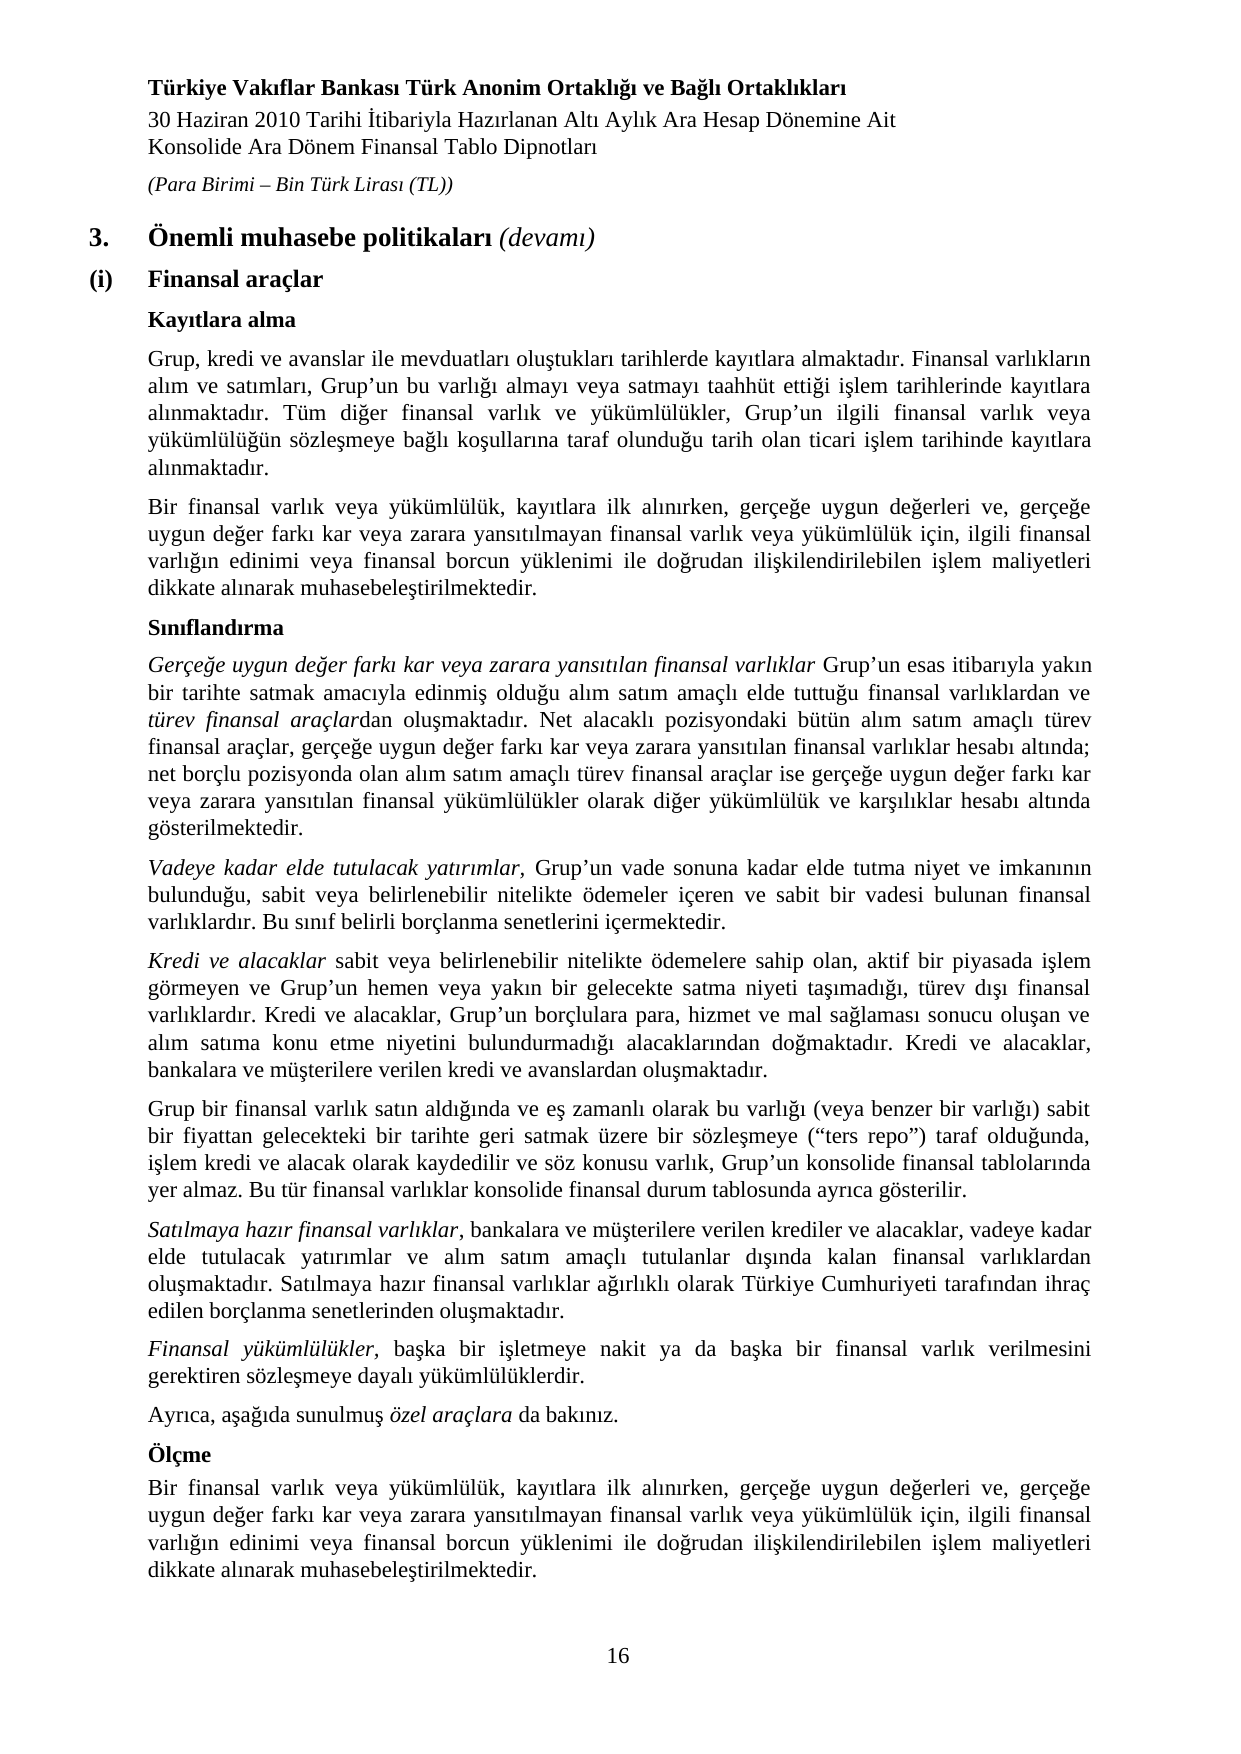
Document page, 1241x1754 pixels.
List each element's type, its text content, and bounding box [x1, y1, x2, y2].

text Sınıflandırma [148, 613, 1092, 640]
text (i) Finansal araçlar [89, 264, 1092, 293]
text Ayrıca, aşağıda sunulmuş özel araçlara da bakınız. [148, 1401, 1092, 1428]
text Bir finansal varlık veya yükümlülük, kayıtlara ilk alınırken, gerçeğe uygun değerleri ve, gerçeğe uygun değer farkı kar veya zarara yansıtılmayan finansal varlık veya yükümlülük için, ilgili finansal varlığın edinimi veya finansal borcun yüklenimi ile doğrudan ilişkilendirilebilen işlem maliyetleri dikkate alınarak muhasebeleştirilmektedir. [148, 492, 1092, 601]
text Finansal yükümlülükler, başka bir işletmeye nakit ya da başka bir finansal varlık verilmesini gerektiren sözleşmeye dayalı yükümlülüklerdir. [148, 1334, 1092, 1388]
text Satılmaya hazır finansal varlıklar, bankalara ve müşterilere verilen krediler ve alacaklar, vadeye kadar elde tutulacak yatırımlar ve alım satım amaçlı tutulanlar dışında kalan finansal varlıklardan oluşmaktadır. Satılmaya hazır finansal varlıklar ağırlıklı olarak Türkiye Cumhuriyeti tarafından ihraç edilen borçlanma senetlerinden oluşmaktadır. [148, 1215, 1092, 1324]
text Grup, kredi ve avanslar ile mevduatları oluştukları tarihlerde kayıtlara almaktadır. Finansal varlıkların alım ve satımları, Grup’un bu varlığı almayı veya satmayı taahhüt ettiği işlem tarihlerinde kayıtlara alınmaktadır. Tüm diğer finansal varlık ve yükümlülükler, Grup’un ilgili finansal varlık veya yükümlülüğün sözleşmeye bağlı koşullarına taraf olunduğu tarih olan ticari işlem tarihinde kayıtlara alınmaktadır. [148, 344, 1092, 480]
subtitle 3. Önemli muhasebe politikaları (devamı) [89, 221, 1092, 252]
text Grup bir finansal varlık satın aldığında ve eş zamanlı olarak bu varlığı (veya benzer bir varlığı) sabit bir fiyattan gelecekteki bir tarihte geri satmak üzere bir sözleşmeye (“ters repo”) taraf olduğunda, işlem kredi ve alacak olarak kaydedilir ve söz konusu varlık, Grup’un konsolide finansal tablolarında yer almaz. Bu tür finansal varlıklar konsolide finansal durum tablosunda ayrıca gösterilir. [148, 1094, 1092, 1203]
text Kayıtlara alma [148, 306, 1092, 332]
text Ölçme [148, 1440, 1092, 1467]
text Gerçeğe uygun değer farkı kar veya zarara yansıtılan finansal varlıklar Grup’un esas itibarıyla yakın bir tarihte satmak amacıyla edinmiş olduğu alım satım amaçlı elde tuttuğu finansal varlıklardan ve türev finansal araçlardan oluşmaktadır. Net alacaklı pozisyondaki bütün alım satım amaçlı türev finansal araçlar, gerçeğe uygun değer farkı kar veya zarara yansıtılan finansal varlıklar hesabı altında; net borçlu pozisyonda olan alım satım amaçlı türev finansal araçlar ise gerçeğe uygun değer farkı kar veya zarara yansıtılan finansal yükümlülükler olarak diğer yükümlülük ve karşılıklar hesabı altında gösterilmektedir. [148, 651, 1092, 840]
text Vadeye kadar elde tutulacak yatırımlar, Grup’un vade sonuna kadar elde tutma niyet ve imkanının bulunduğu, sabit veya belirlenebilir nitelikte ödemeler içeren ve sabit bir vadesi bulunan finansal varlıklardır. Bu sınıf belirli borçlanma senetlerini içermektedir. [148, 853, 1092, 934]
text Bir finansal varlık veya yükümlülük, kayıtlara ilk alınırken, gerçeğe uygun değerleri ve, gerçeğe uygun değer farkı kar veya zarara yansıtılmayan finansal varlık veya yükümlülük için, ilgili finansal varlığın edinimi veya finansal borcun yüklenimi ile doğrudan ilişkilendirilebilen işlem maliyetleri dikkate alınarak muhasebeleştirilmektedir. [148, 1474, 1092, 1582]
text Kredi ve alacaklar sabit veya belirlenebilir nitelikte ödemelere sahip olan, aktif bir piyasada işlem görmeyen ve Grup’un hemen veya yakın bir gelecekte satma niyeti taşımadığı, türev dışı finansal varlıklardır. Kredi ve alacaklar, Grup’un borçlulara para, hizmet ve mal sağlaması sonucu oluşan ve alım satıma konu etme niyetini bulundurmadığı alacaklarından doğmaktadır. Kredi ve alacaklar, bankalara ve müşterilere verilen kredi ve avanslardan oluşmaktadır. [148, 947, 1092, 1082]
